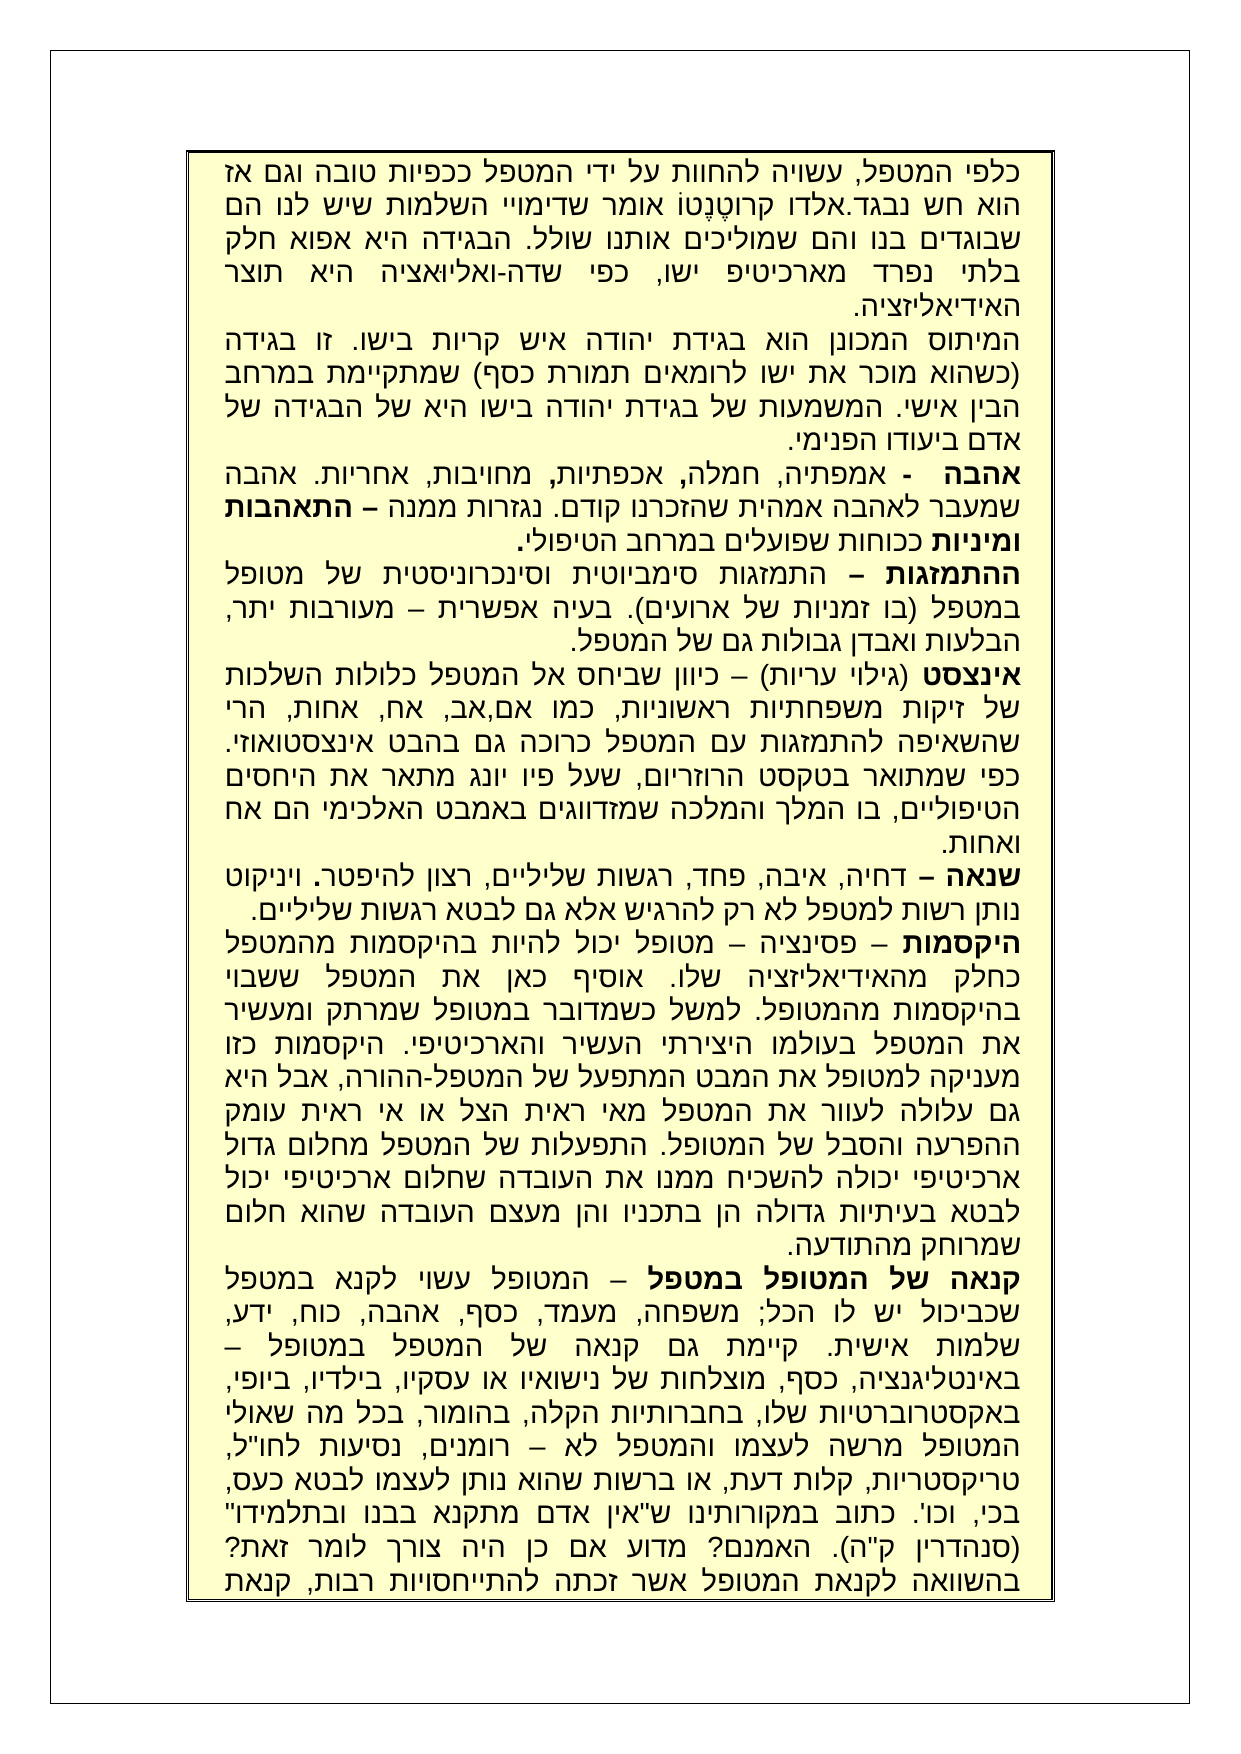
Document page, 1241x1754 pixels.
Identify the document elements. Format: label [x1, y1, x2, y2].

table_cell [189, 153, 1051, 1599]
